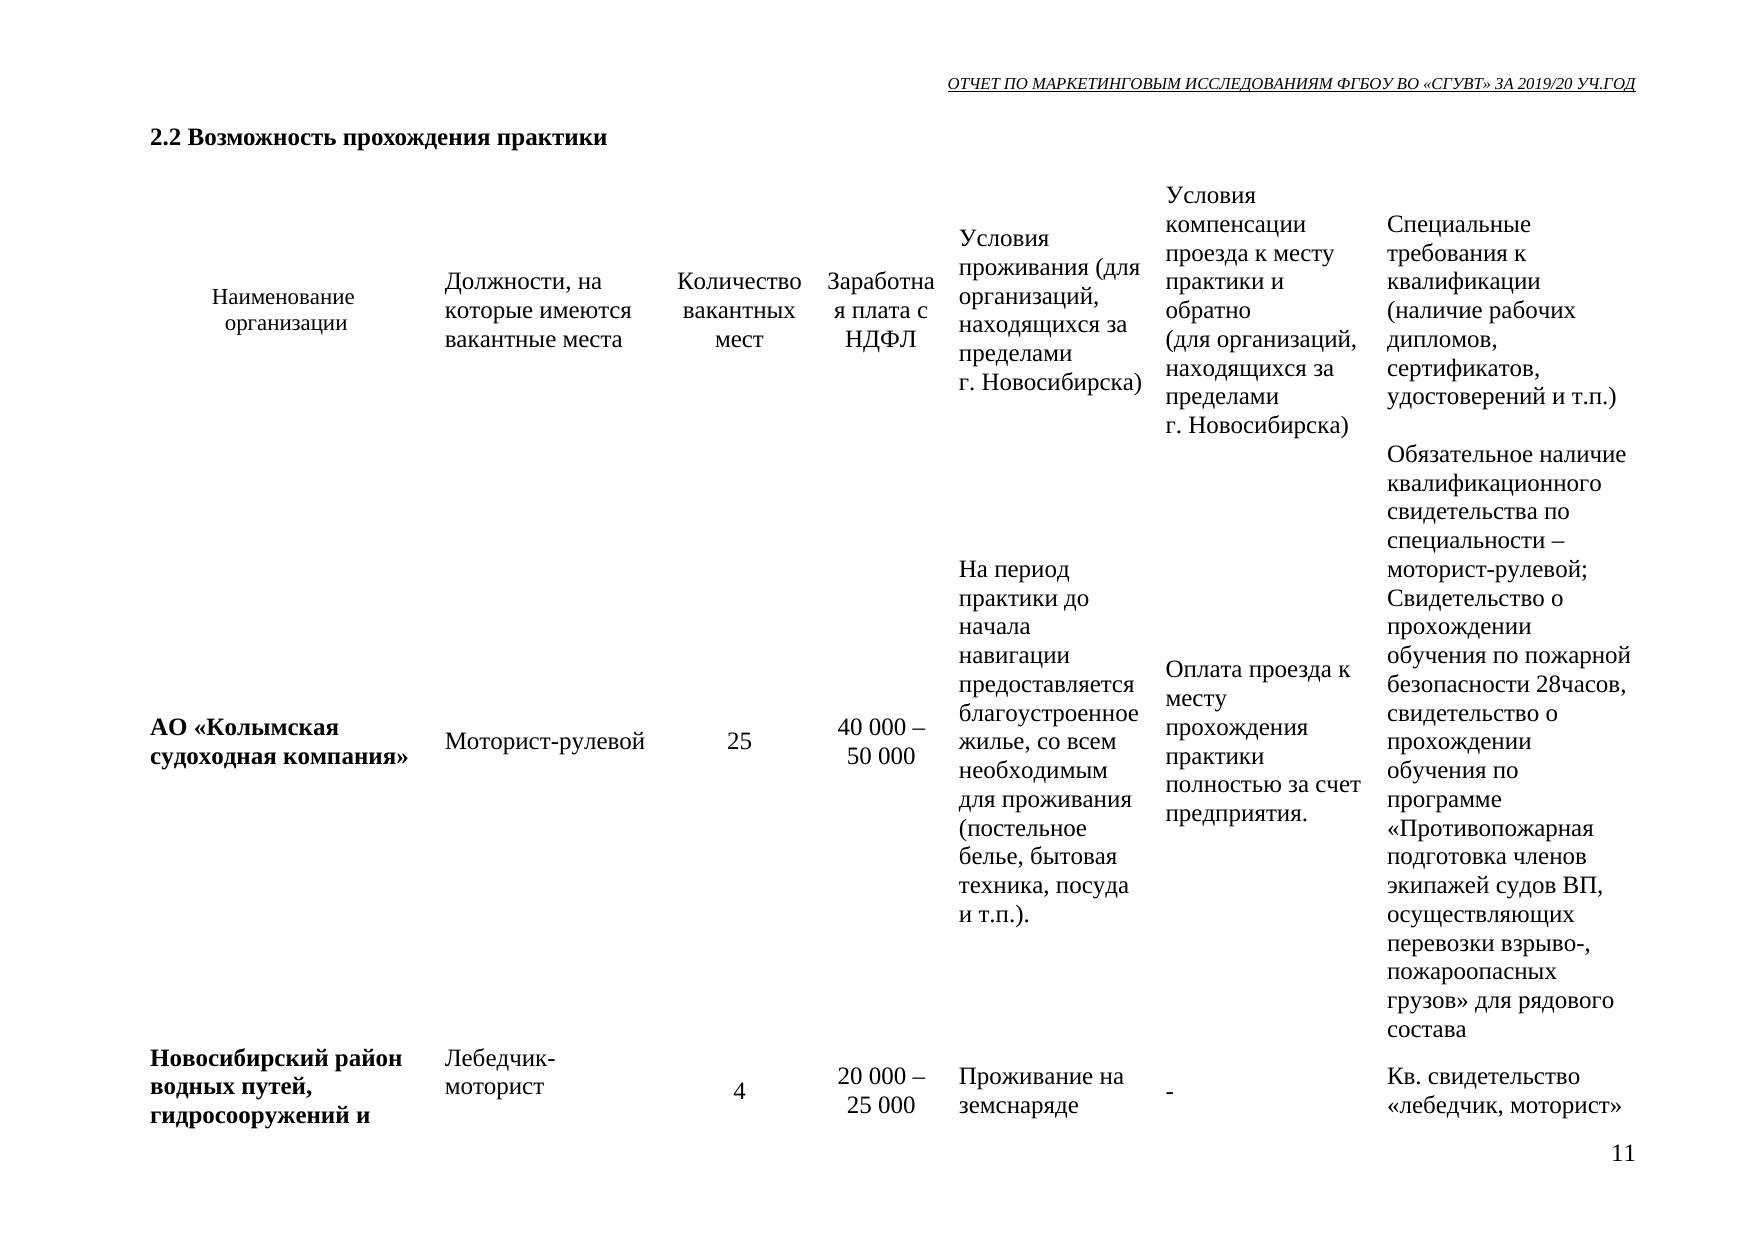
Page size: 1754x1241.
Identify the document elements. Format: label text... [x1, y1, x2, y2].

table_cell На период практики до начала навигации предоставляется благоустроенное жилье, со всем необходимым для проживания (постельное белье, бытовая техника, посуда и т.п.). [948, 439, 1154, 1043]
table_cell Новосибирский район водных путей, гидросооружений и судоходства – филиал ФБУ «Администрация Обского бассейна внутренних водных путей» [139, 1043, 433, 1138]
table_cell 25 [664, 439, 814, 1043]
table_header Должности, на которые имеются вакантные места [433, 180, 664, 439]
table_cell АО «Колымская судоходная компания» [139, 439, 433, 1043]
table_cell Кв. свидетельство «лебедчик, моторист» [1376, 1043, 1647, 1138]
table_header Наименование организации [139, 180, 433, 439]
table_cell - [1154, 1043, 1376, 1138]
table_cell Проживание на земснаряде [948, 1043, 1154, 1138]
table_header Условия компенсации проезда к месту практики и обратно (для организаций, находящихся за пределами г. Новосибирска) [1154, 180, 1376, 439]
table_cell Моторист-рулевой [433, 439, 664, 1043]
table_header Условия проживания (для организаций, находящихся за пределами г. Новосибирска) [948, 180, 1154, 439]
table_cell Обязательное наличие квалификационного свидетельства по специальности – моторист-рулевой; Свидетельство о прохождении обучения по пожарной безопасности 28часов, свидетельство о прохождении обучения по программе «Противопожарная подготовка членов экипажей судов ВП, осуществляющих перевозки взрыво-, пожароопасных грузов» для рядового состава [1376, 439, 1647, 1043]
subtitle 2.2 Возможность прохождения практики [150, 122, 1636, 151]
table_header Заработная плата с НДФЛ [815, 180, 947, 439]
table_header Количество вакантных мест [664, 180, 814, 439]
table_cell 20 000 – 25 000 [815, 1043, 947, 1138]
table_cell Оплата проезда к месту прохождения практики полностью за счет предприятия. [1154, 439, 1376, 1043]
table_cell 40 000 – 50 000 [815, 439, 947, 1043]
table_cell 4 [664, 1043, 814, 1138]
table_header Специальные требования к квалификации (наличие рабочих дипломов, сертификатов, удостоверений и т.п.) [1376, 180, 1647, 439]
table_cell Лебедчик-моторист [433, 1043, 664, 1138]
